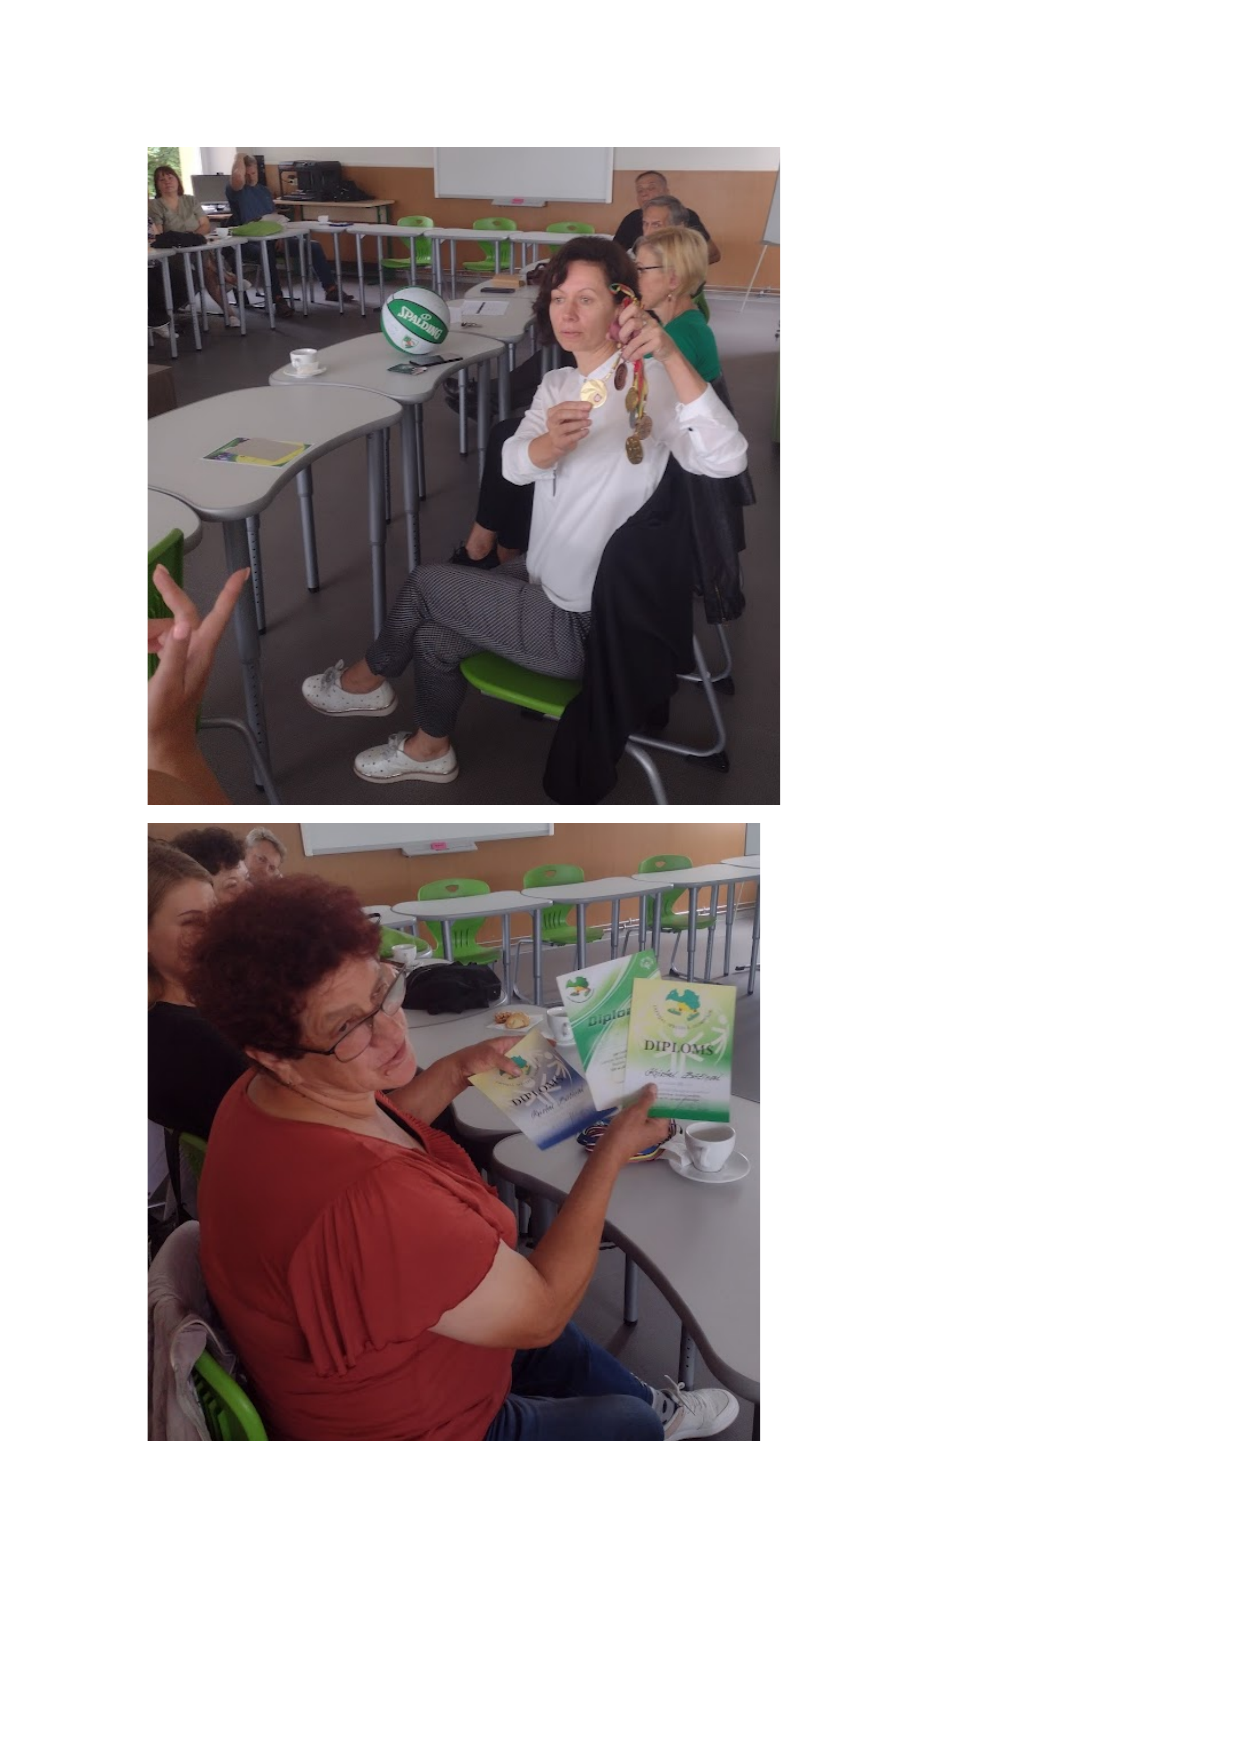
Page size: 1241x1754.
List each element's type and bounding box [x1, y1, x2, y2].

picture [147, 823, 761, 1441]
picture [147, 147, 780, 805]
